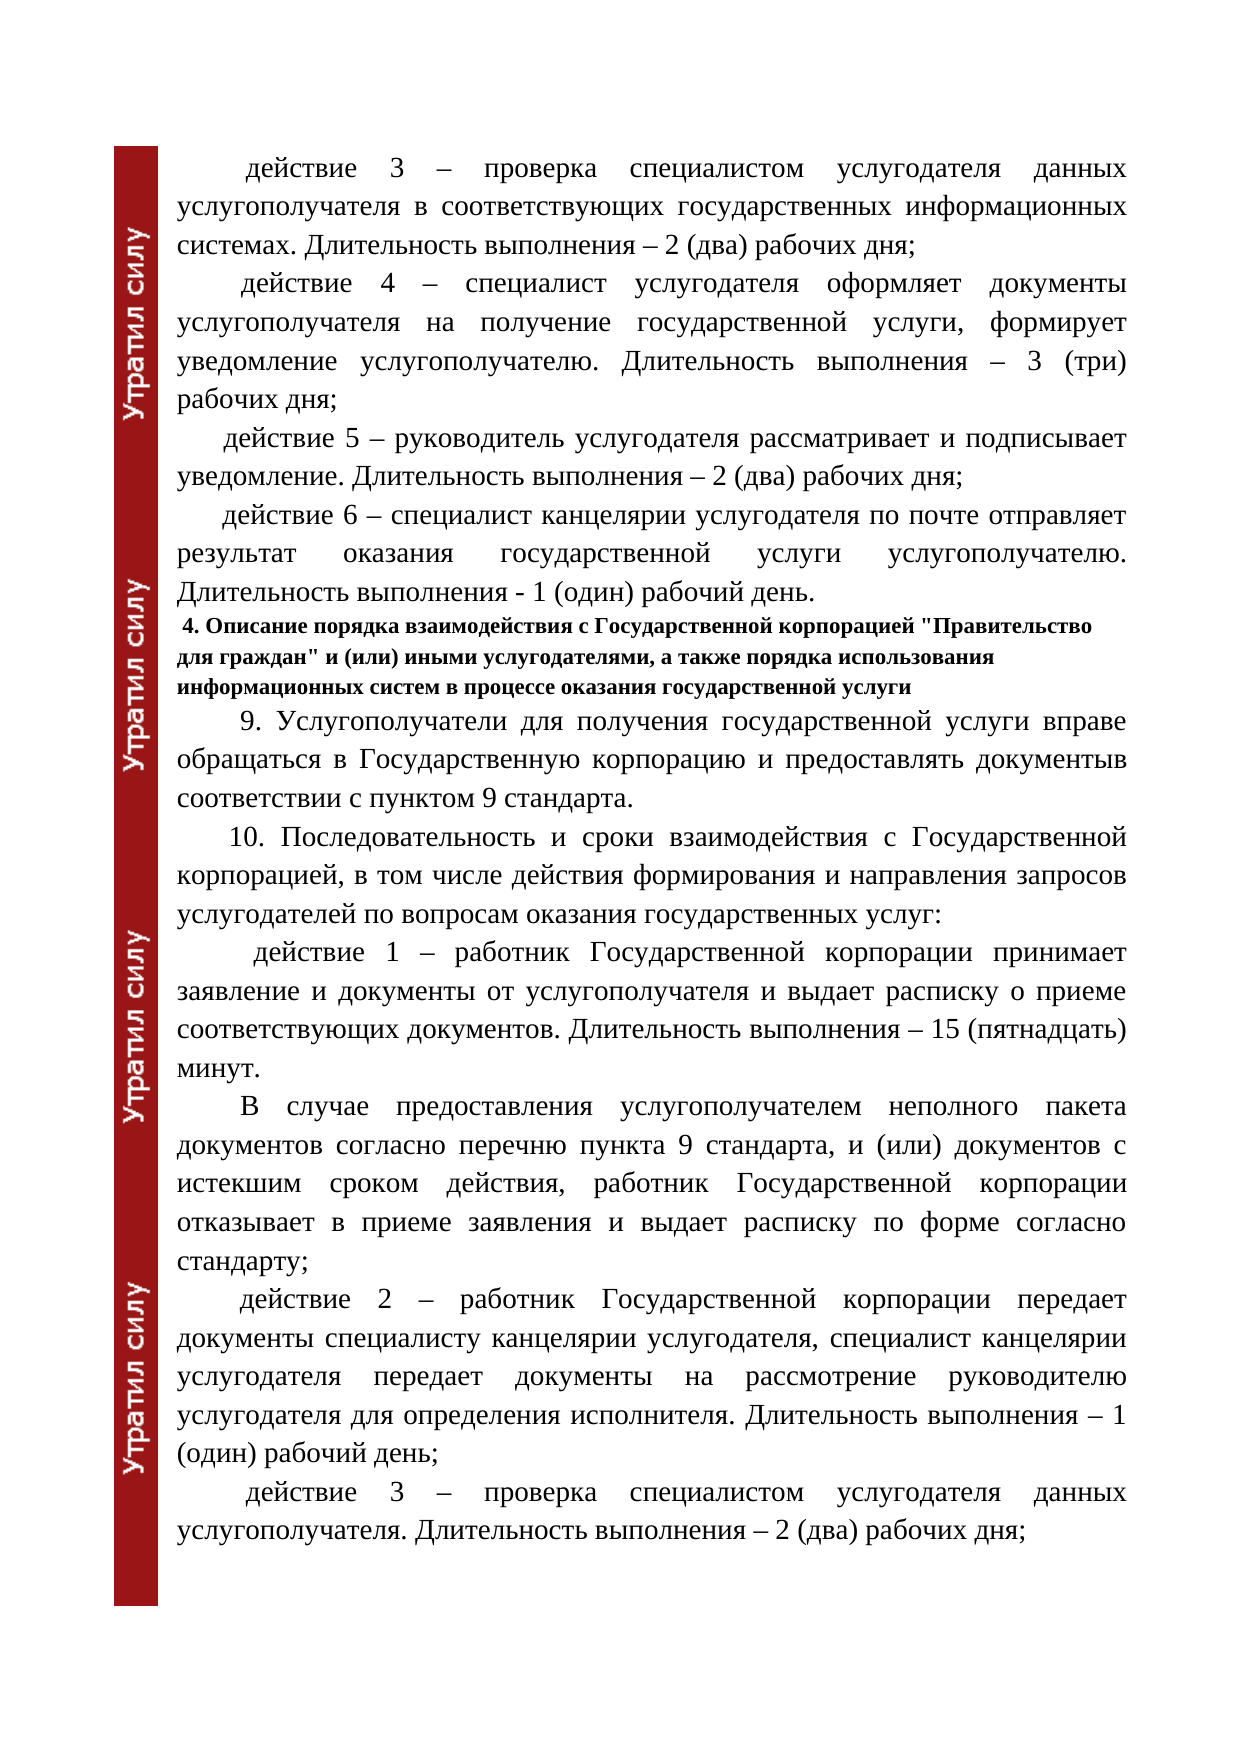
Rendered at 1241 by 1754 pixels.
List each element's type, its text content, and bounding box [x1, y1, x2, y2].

text действие 3 – проверка специалистом услугодателя данных услугополучателя в соответствующих государственных информационных системах. Длительность выполнения – 2 (два) рабочих дня; [112, 150, 1128, 261]
picture [114, 1469, 158, 1474]
text В случае предоставления услугополучателем неполного пакета документов согласно перечню пункта 9 стандарта, и (или) документов с истекшим сроком действия, работник Государственной корпорации отказывает в приеме заявления и выдает расписку по форме согласно стандарту; [112, 1088, 1128, 1276]
picture [114, 1546, 158, 1606]
picture [114, 929, 158, 934]
picture [114, 415, 158, 420]
text действие 5 – руководитель услугодателя рассматривает и подписывает уведомление. Длительность выполнения – 2 (два) рабочих дня; [112, 420, 1128, 492]
picture [114, 607, 158, 612]
picture [114, 1083, 158, 1088]
text 9. Услугополучатели для получения государственной услуги вправе обращаться в Государственную корпорацию и предоставлять документыв соответствии с пунктом 9 стандарта. [112, 703, 1128, 814]
picture [114, 146, 158, 150]
text действие 3 – проверка специалистом услугодателя данных услугополучателя. Длительность выполнения – 2 (два) рабочих дня; [112, 1474, 1128, 1546]
picture [114, 814, 158, 819]
picture [114, 699, 158, 703]
text 4. Описание порядка взаимодействия с Государственной корпорацией "Правительство для граждан" и (или) иными услугодателями, а также порядка использования информационных систем в процессе оказания государственной услуги [112, 612, 1128, 699]
text действие 4 – специалист услугодателя оформляет документы услугополучателя на получение государственной услуги, формирует уведомление услугополучателю. Длительность выполнения – 3 (три) рабочих дня; [112, 266, 1128, 415]
text действие 2 – работник Государственной корпорации передает документы специалисту канцелярии услугодателя, специалист канцелярии услугодателя передает документы на рассмотрение руководителю услугодателя для определения исполнителя. Длительность выполнения – 1 (один) рабочий день; [112, 1281, 1128, 1469]
picture [114, 492, 158, 497]
picture [114, 1276, 158, 1281]
text 10. Последовательность и сроки взаимодействия с Государственной корпорацией, в том числе действия формирования и направления запросов услугодателей по вопросам оказания государственных услуг: [112, 819, 1128, 929]
text действие 6 – специалист канцелярии услугодателя по почте отправляет результат оказания государственной услуги услугополучателю. Длительность выполнения - 1 (один) рабочий день. [112, 497, 1128, 607]
picture [114, 261, 158, 266]
text действие 1 – работник Государственной корпорации принимает заявление и документы от услугополучателя и выдает расписку о приеме соответствующих документов. Длительность выполнения – 15 (пятнадцать) минут. [112, 934, 1128, 1083]
